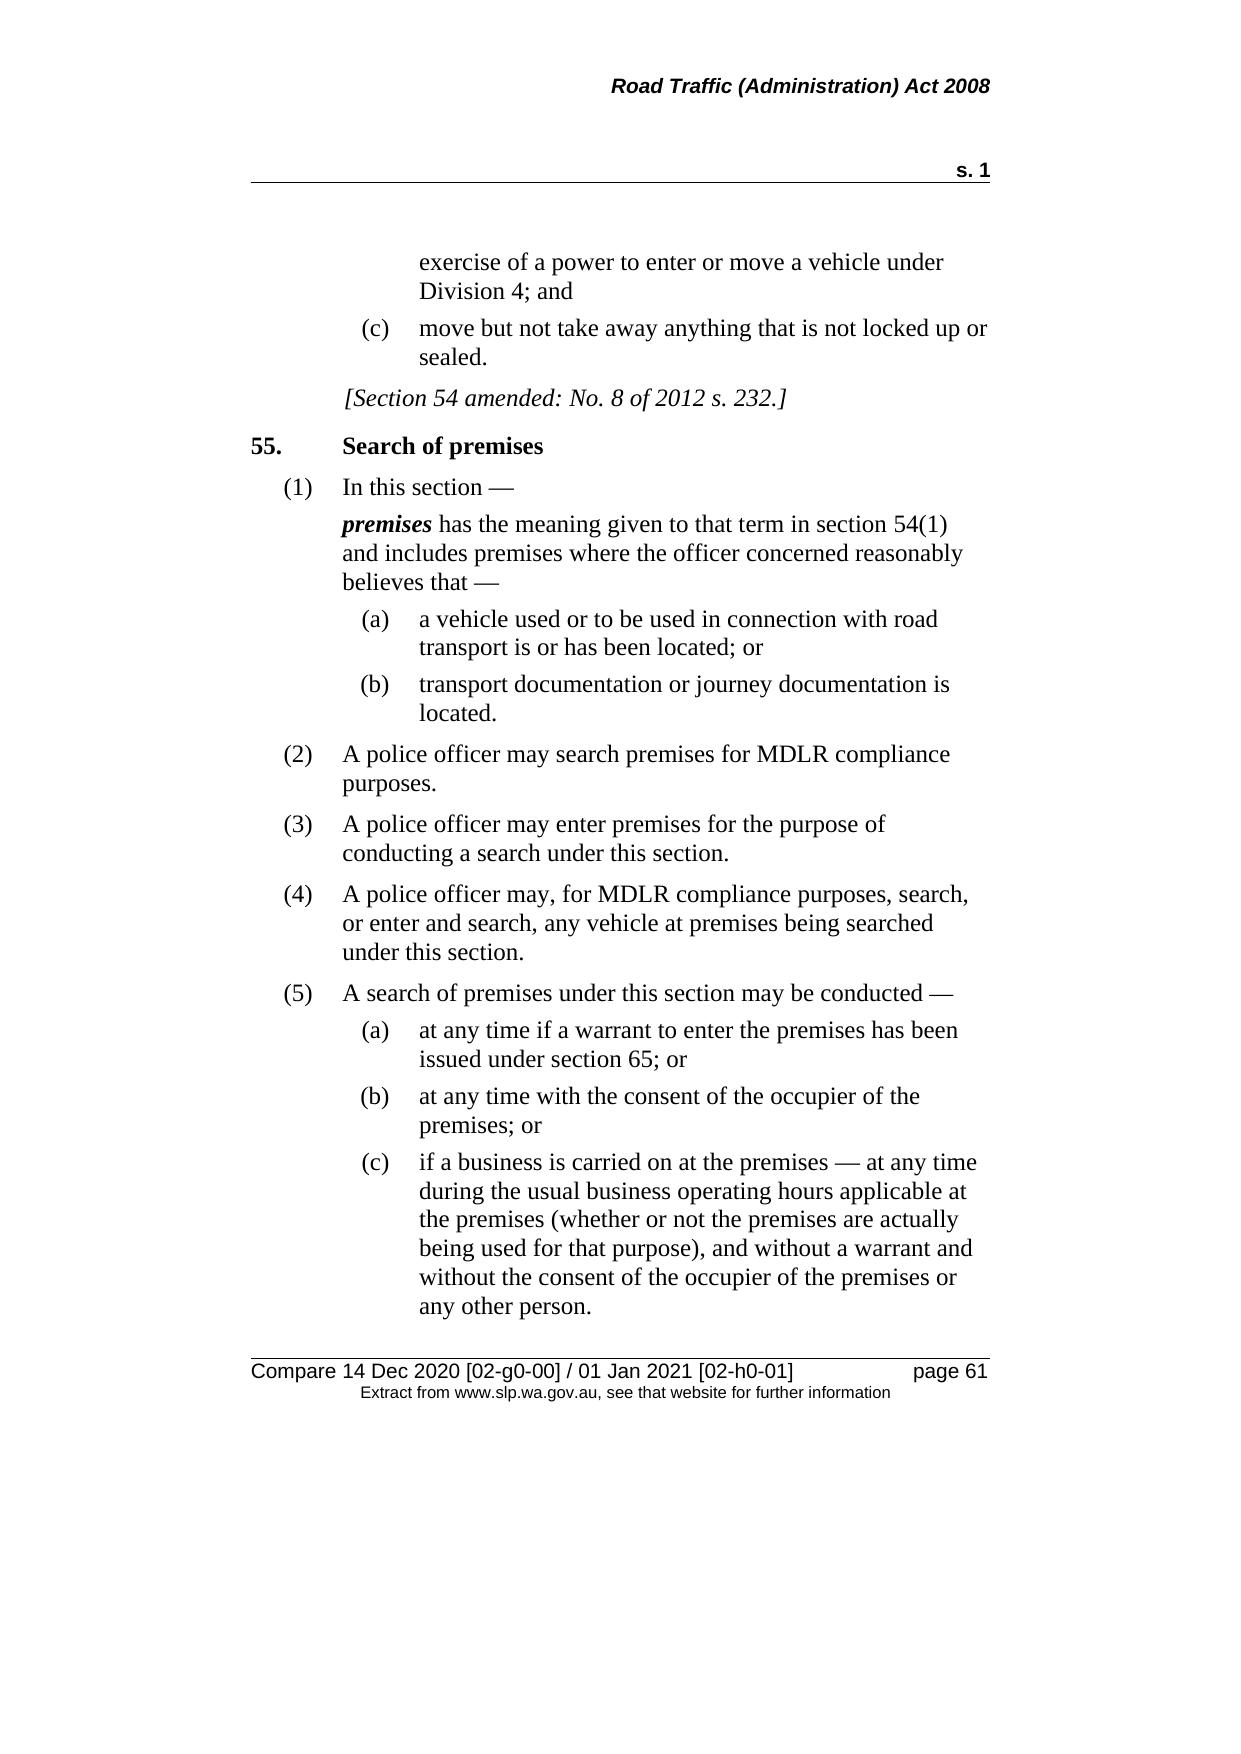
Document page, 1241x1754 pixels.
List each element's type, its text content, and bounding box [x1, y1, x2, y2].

subtitle 55. Search of premises [251, 431, 990, 459]
text premises has the meaning given to that term in section 54(1) and includes premises where the officer concerned reasonably believes that — [251, 509, 990, 595]
text (b) at any time with the consent of the occupier of the premises; or [251, 1081, 990, 1139]
text (b) transport documentation or journey documentation is located. [251, 669, 990, 727]
text (5) A search of premises under this section may be conducted — [251, 978, 990, 1007]
text (1) In this section — [251, 472, 990, 501]
text (c) move but not take away anything that is not locked up or sealed. [251, 313, 990, 371]
text (2) A police officer may search premises for MDLR compliance purposes. [251, 739, 990, 797]
text (4) A police officer may, for MDLR compliance purposes, search, or enter and search, any vehicle at premises being searched under this section. [251, 879, 990, 966]
text (a) a vehicle used or to be used in connection with road transport is or has been located; or [251, 604, 990, 661]
text (3) A police officer may enter premises for the purpose of conducting a search under this section. [251, 809, 990, 867]
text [251, 247, 990, 305]
text [Section 54 amended: No. 8 of 2012 s. 232.] [251, 383, 990, 412]
text (a) at any time if a warrant to enter the premises has been issued under section 65; or [251, 1015, 990, 1073]
text (c) if a business is carried on at the premises — at any time during the usual business operating hours applicable at the premises (whether or not the premises are actually being used for that purpose), and without a warrant and without the consent of the occupier of the premises or any other person. [251, 1147, 990, 1319]
